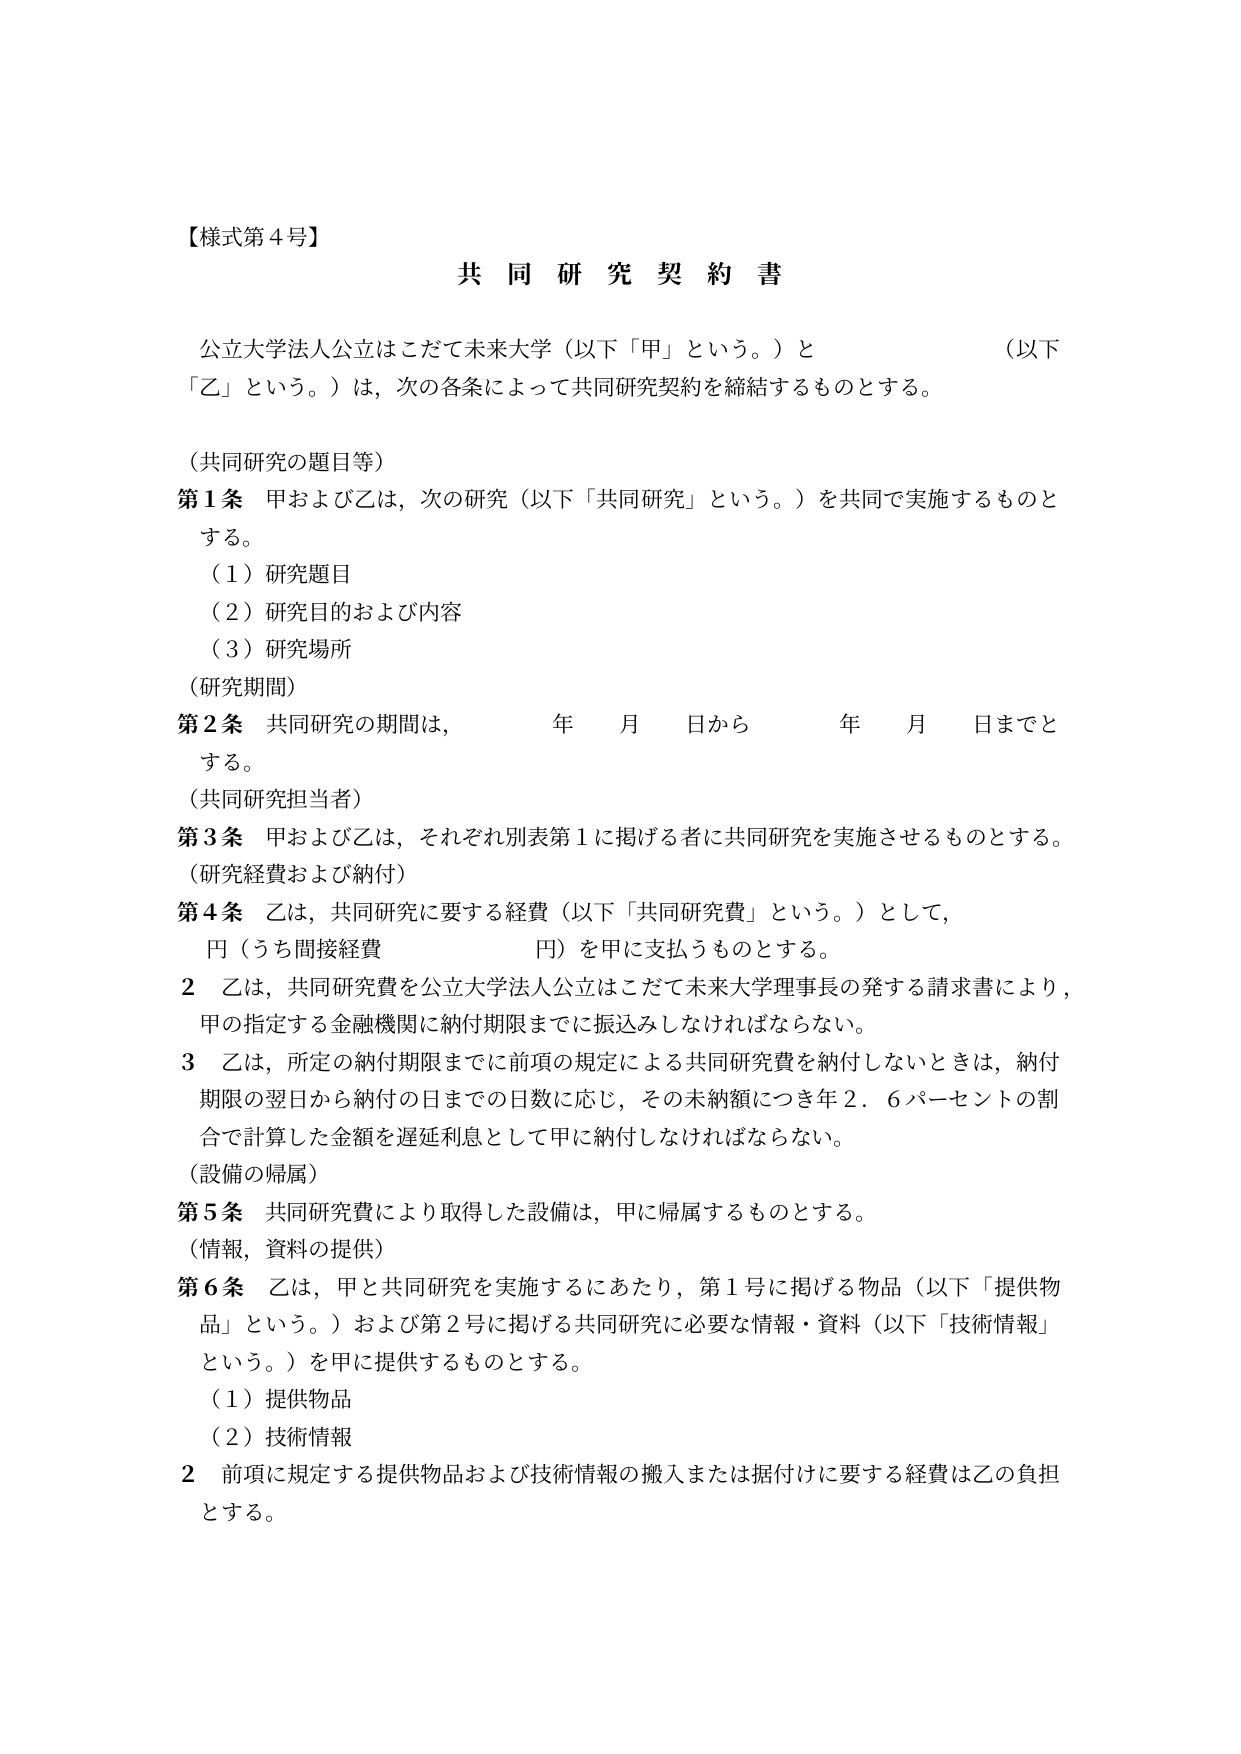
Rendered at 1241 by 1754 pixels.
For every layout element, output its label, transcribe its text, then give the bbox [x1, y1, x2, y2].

text 共 同 研 究 契 約 書 [177, 254, 1063, 292]
text 第２条 共同研究の期間は， 年 月 日から 年 月 日までとする。 [177, 704, 1063, 779]
text 第３条 甲および乙は，それぞれ別表第１に掲げる者に共同研究を実施させるものとする。 [177, 817, 1063, 854]
text （研究経費および納付） [177, 854, 1063, 892]
text （２）研究目的および内容 [177, 592, 1063, 629]
text （設備の帰属） [177, 1154, 1063, 1192]
text 第６条 乙は，甲と共同研究を実施するにあたり，第１号に掲げる物品（以下「提供物品」という。）および第２号に掲げる共同研究に必要な情報・資料（以下「技術情報」という。）を甲に提供するものとする。 [177, 1267, 1063, 1379]
text 公立大学法人公立はこだて未来大学（以下「甲」という。）と （以下「乙」という。）は，次の各条によって共同研究契約を締結するものとする。 [177, 329, 1063, 404]
text （研究期間） [177, 667, 1063, 704]
text ２ 前項に規定する提供物品および技術情報の搬入または据付けに要する経費は乙の負担とする。 [177, 1454, 1063, 1529]
text （共同研究担当者） [177, 779, 1063, 817]
text 第１条 甲および乙は，次の研究（以下「共同研究」という。）を共同で実施するものとする。 [177, 479, 1063, 554]
text （２）技術情報 [177, 1417, 1063, 1454]
text （情報，資料の提供） [177, 1229, 1063, 1267]
text 第４条 乙は，共同研究に要する経費（以下「共同研究費」という。）として， 円（うち間接経費 円）を甲に支払うものとする。 [177, 892, 1063, 967]
text （１）研究題目 [177, 554, 1063, 592]
text （共同研究の題目等） [177, 442, 1063, 479]
text ２ 乙は，共同研究費を公立大学法人公立はこだて未来大学理事長の発する請求書により，甲の指定する金融機関に納付期限までに振込みしなければならない。 [177, 967, 1063, 1042]
text 第５条 共同研究費により取得した設備は，甲に帰属するものとする。 [177, 1192, 1063, 1229]
text （３）研究場所 [177, 629, 1063, 667]
text ３ 乙は，所定の納付期限までに前項の規定による共同研究費を納付しないときは，納付期限の翌日から納付の日までの日数に応じ，その未納額につき年２．６パーセントの割合で計算した金額を遅延利息として甲に納付しなければならない。 [177, 1042, 1063, 1154]
text （１）提供物品 [177, 1379, 1063, 1417]
text 【様式第４号】 [177, 217, 1063, 254]
